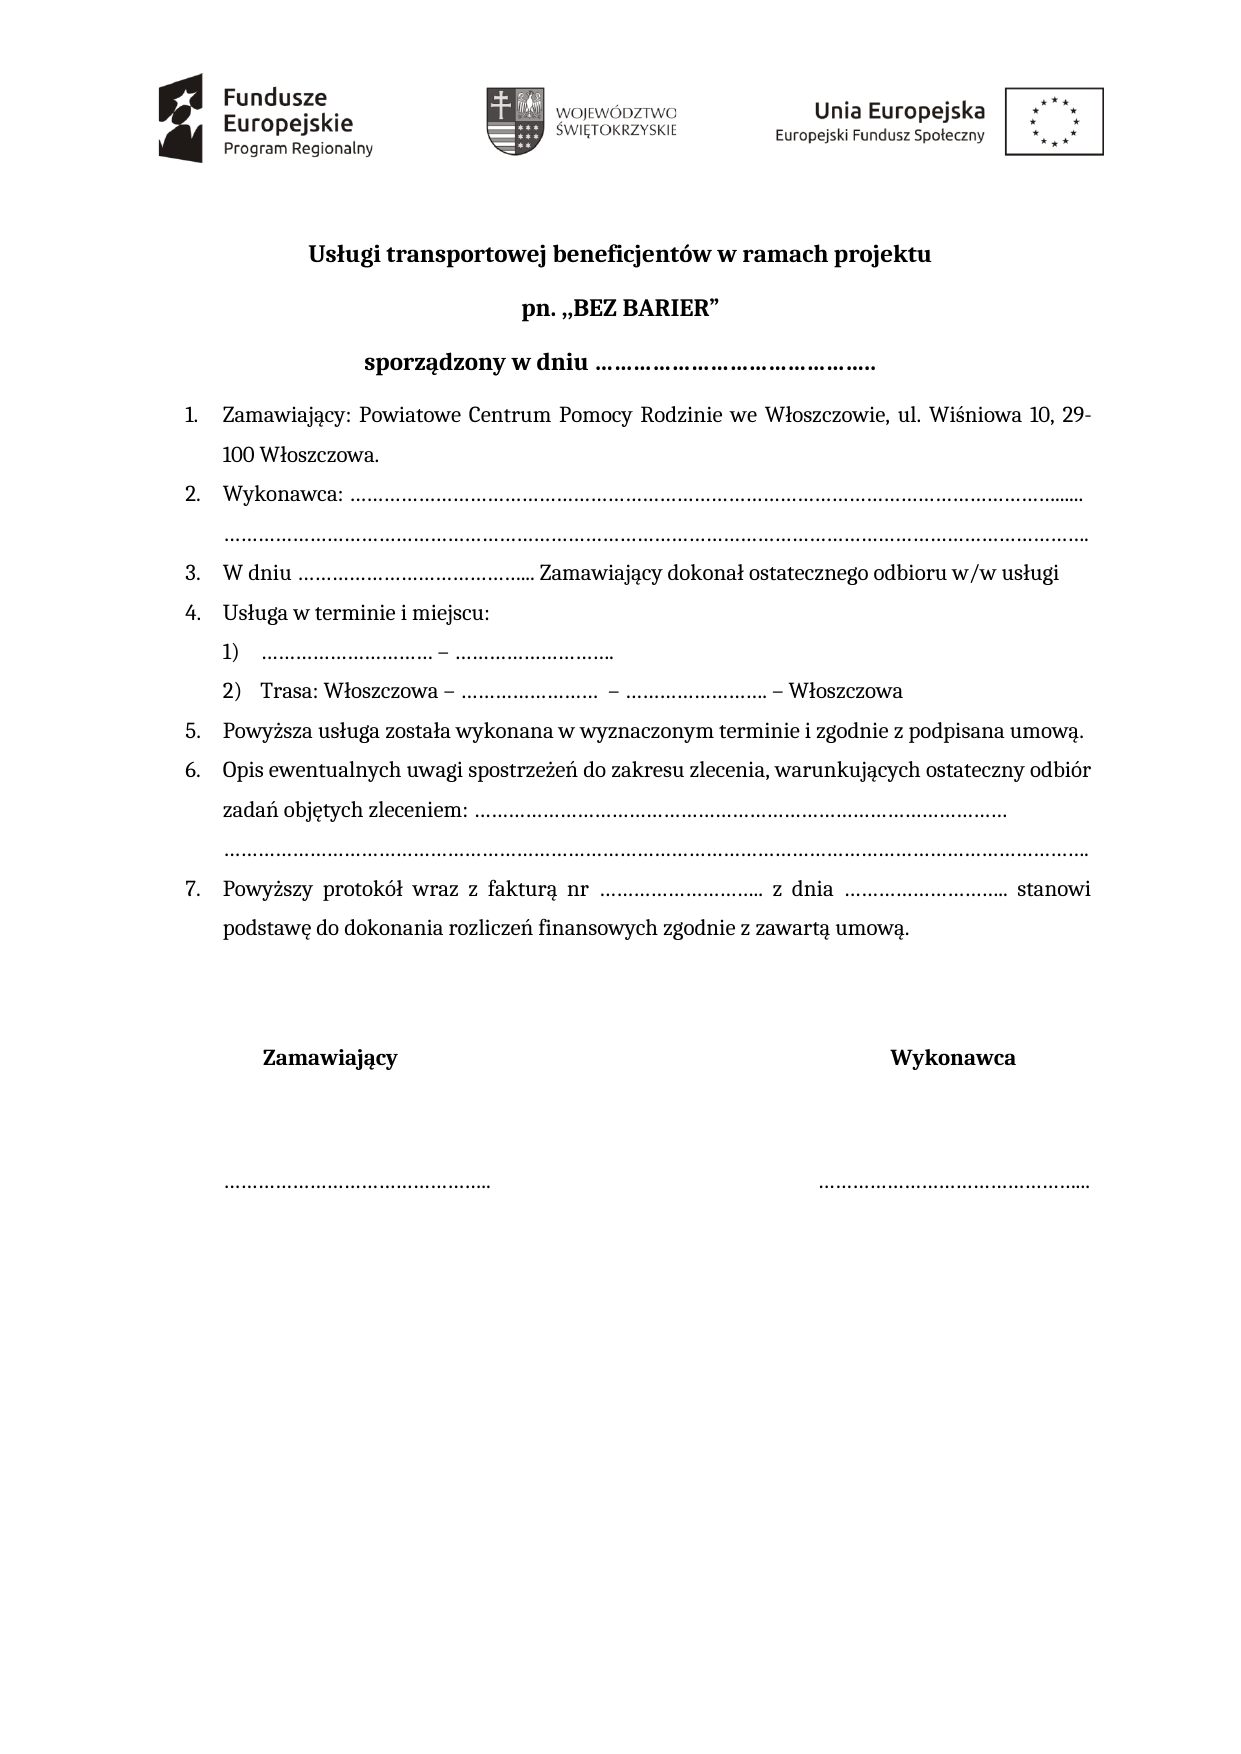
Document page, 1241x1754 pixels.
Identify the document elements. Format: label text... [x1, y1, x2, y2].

picture [772, 73, 1104, 163]
list ……………………………………………………………………………………………………………………………………. [223, 836, 1093, 862]
list Zamawiający: Powiatowe Centrum Pomocy Rodzinie we Włoszczowie, ul. Wiśniowa 10, 29-100 Włoszczowa. [185, 402, 1093, 468]
list Powyższa usługa została wykonana w wyznaczonym terminie i zgodnie z podpisana umową. [185, 718, 1093, 744]
list ……………………………………….. ………………………………………... [223, 1168, 1093, 1194]
list Wykonawca: ……………………………………………………………………………………………………………...... [185, 481, 1093, 507]
picture [486, 73, 677, 163]
list ………………………… – ………………………. [223, 639, 1093, 665]
list Opis ewentualnych uwagi spostrzeżeń do zakresu zlecenia, warunkujących ostateczny odbiór zadań objętych zleceniem: ………………………………………………………………………………… [185, 757, 1093, 823]
list Trasa: Włoszczowa – …………………… – ……………………. – Włoszczowa [223, 678, 1093, 704]
list ……………………………………………………………………………………………………………………………………. [223, 520, 1093, 547]
picture [158, 73, 373, 163]
text Usługi transportowej beneficjentów w ramach projektu [148, 240, 1093, 269]
list Zamawiający Wykonawca [223, 1045, 1093, 1072]
text sporządzony w dniu …………………………………….. [148, 348, 1093, 377]
list W dniu …………………………………... Zamawiający dokonał ostatecznego odbioru w/w usługi [185, 560, 1093, 586]
text pn. ,,BEZ BARIER” [148, 294, 1093, 323]
list Usługa w terminie i miejscu: [185, 599, 1093, 626]
list Powyższy protokół wraz z fakturą nr ……………………….. z dnia ……………………….. stanowi podstawę do dokonania rozliczeń finansowych zgodnie z zawartą umową. [185, 876, 1093, 941]
